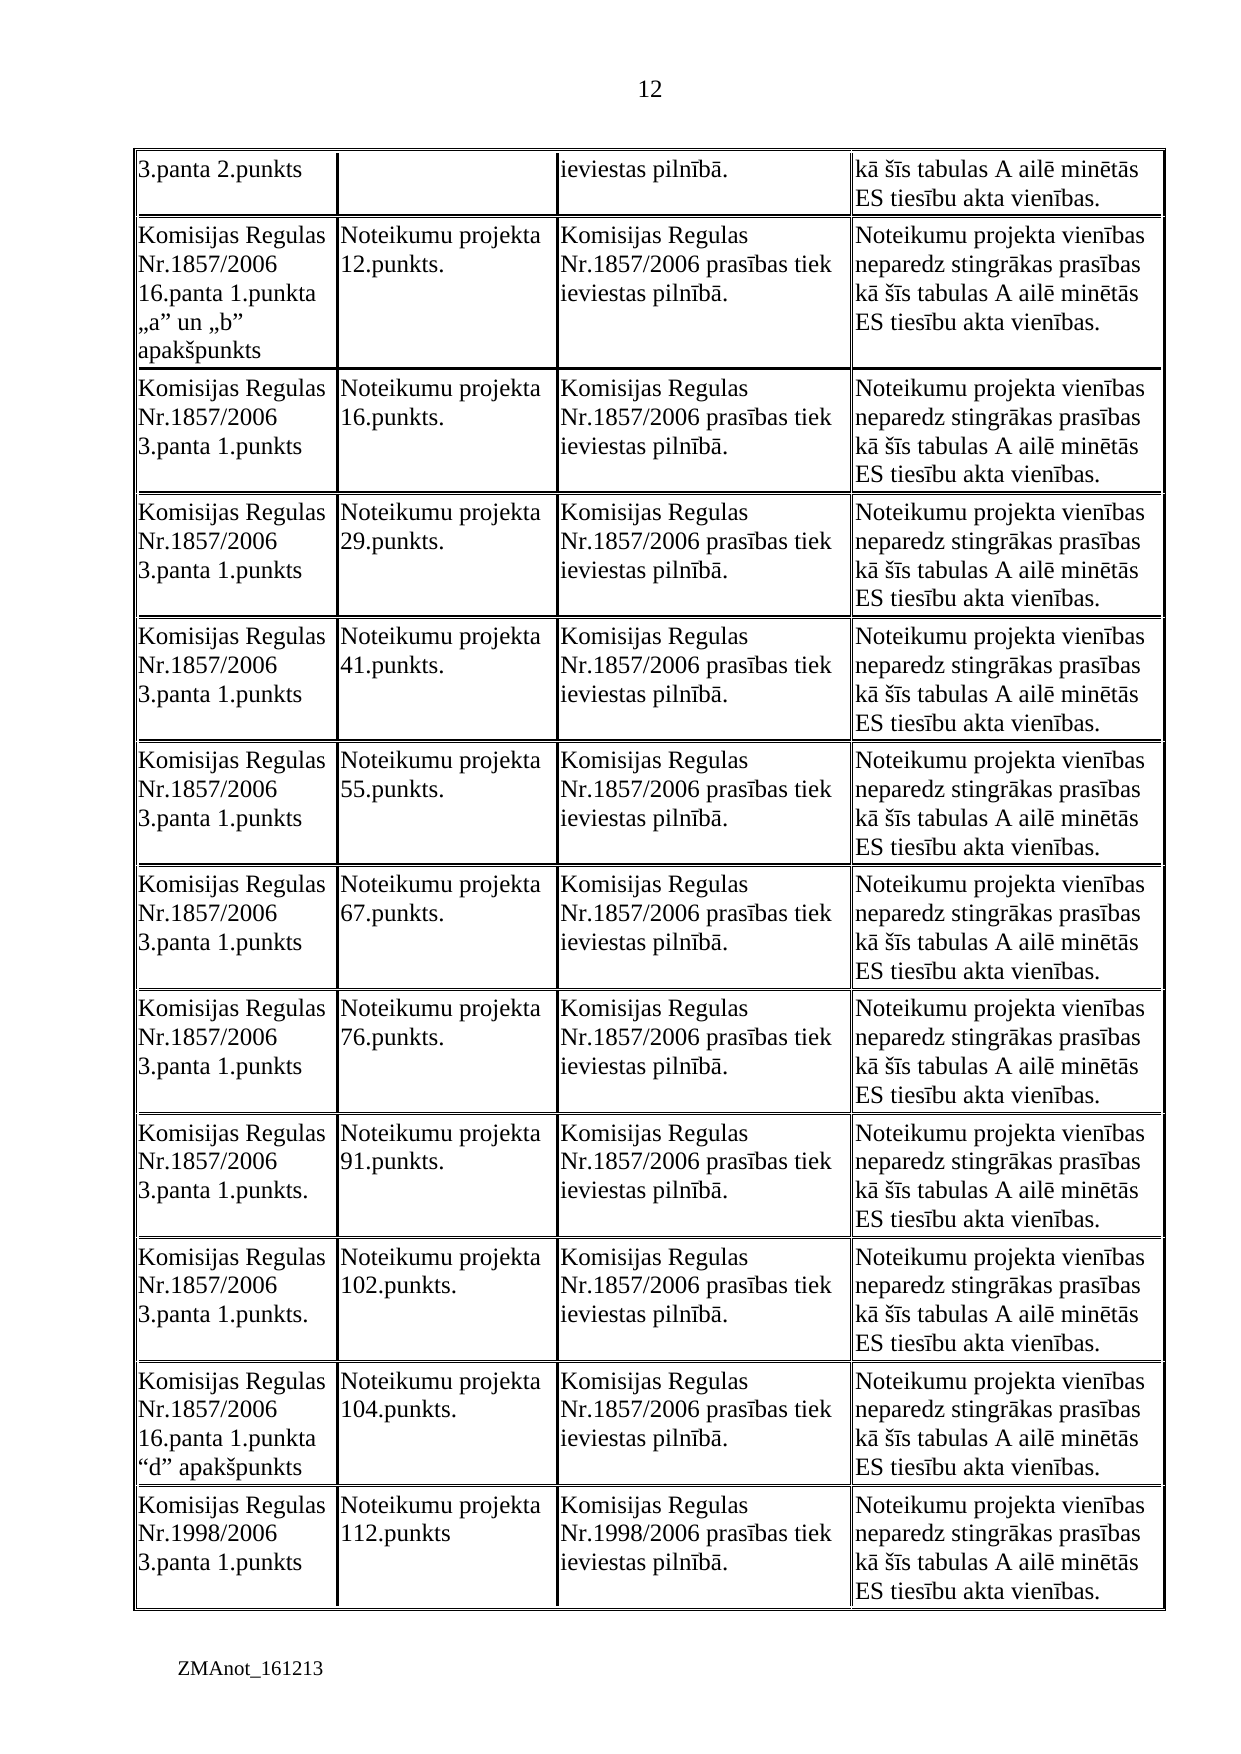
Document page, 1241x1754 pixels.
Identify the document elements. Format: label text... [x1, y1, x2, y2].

table_cell Komisijas Regulas Nr.1857/2006 3.panta 1.punkts [137, 491, 336, 615]
table_cell Noteikumu projekta 41.punkts. [339, 619, 556, 739]
table_cell Noteikumu projekta 104.punkts. [339, 1363, 556, 1484]
table_cell Komisijas Regulas Nr.1857/2006 prasības tiek ieviestas pilnībā. [559, 1239, 850, 1359]
table_cell Komisijas Regulas Nr.1857/2006 3.panta 1.punkts [137, 615, 336, 739]
table_cell Noteikumu projekta vienības neparedz stingrākas prasības kā šīs tabulas A ailē minētās ES tiesību akta vienības. [852, 1236, 1164, 1359]
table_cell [135, 1484, 337, 1608]
table_cell Noteikumu projekta 55.punkts. [339, 743, 556, 863]
table_cell Komisijas Regulas Nr.1857/2006 prasības tiek ieviestas pilnībā. [559, 1115, 850, 1236]
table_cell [557, 1487, 852, 1608]
table_cell Noteikumu projekta vienības neparedz stingrākas prasības kā šīs tabulas A ailē minētās ES tiesību akta vienības. [853, 214, 1164, 367]
table_cell Komisijas Regulas Nr.1857/2006 prasības tiek ieviestas pilnībā. [559, 867, 850, 987]
table_cell Noteikumu projekta vienības neparedz stingrākas prasības kā šīs tabulas A ailē minētās ES tiesību akta vienības. [853, 615, 1164, 739]
table_cell Noteikumu projekta 12.punkts. [339, 218, 556, 367]
table_cell Komisijas Regulas Nr.1857/2006 3.panta 1.punkts. [135, 1236, 337, 1359]
table_cell Komisijas Regulas Nr.1857/2006 16.panta 1.punkta „a” un „b” apakšpunkts [137, 214, 336, 367]
table_cell Noteikumu projekta vienības neparedz stingrākas prasības kā šīs tabulas A ailē minētās ES tiesību akta vienības. [853, 491, 1164, 615]
table_cell Komisijas Regulas Nr.1857/2006 prasības tiek ieviestas pilnībā. [559, 218, 850, 367]
table_cell Noteikumu projekta 112.punkts [337, 1487, 557, 1608]
table_cell Komisijas Regulas Nr.1857/2006 prasības tiek ieviestas pilnībā. [559, 743, 850, 863]
table_cell Noteikumu projekta 91.punkts. [339, 1115, 556, 1236]
table_cell Komisijas Regulas Nr.1857/2006 prasības tiek ieviestas pilnībā. [559, 370, 850, 491]
table_cell Komisijas Regulas Nr.1857/2006 3.panta 1.punkts [137, 863, 336, 987]
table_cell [852, 1484, 1164, 1608]
table_cell Komisijas Regulas Nr.1857/2006 prasības tiek ieviestas pilnībā. [559, 495, 850, 615]
table_cell Noteikumu projekta 76.punkts. [339, 991, 556, 1111]
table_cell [337, 151, 557, 214]
table_cell Noteikumu projekta vienības neparedz stingrākas prasības kā šīs tabulas A ailē minētās ES tiesību akta vienības. [853, 1360, 1164, 1484]
table_cell Noteikumu projekta vienības neparedz stingrākas prasības kā šīs tabulas A ailē minētās ES tiesību akta vienības. [853, 988, 1164, 1111]
table_cell Komisijas Regulas Nr.1857/2006 prasības tiek ieviestas pilnībā. [559, 991, 850, 1111]
table_cell Noteikumu projekta vienības neparedz stingrākas prasības kā šīs tabulas A ailē minētās ES tiesību akta vienības. [853, 863, 1164, 987]
table_cell Komisijas Regulas Nr.1857/2006 3.panta 1.punkts. [137, 1111, 336, 1236]
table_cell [852, 151, 1163, 214]
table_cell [137, 151, 337, 214]
table_cell Noteikumu projekta 16.punkts. [339, 370, 556, 491]
table_cell Komisijas Regulas Nr.1857/2006 prasības tiek ieviestas pilnībā. [559, 619, 850, 739]
table_cell Noteikumu projekta vienības neparedz stingrākas prasības kā šīs tabulas A ailē minētās ES tiesību akta vienības. [853, 367, 1163, 491]
table_cell Komisijas Regulas Nr.1857/2006 16.panta 1.punkta “d” apakšpunkts [137, 1360, 336, 1484]
table_cell Noteikumu projekta 102.punkts. [339, 1239, 556, 1359]
table_cell Komisijas Regulas Nr.1857/2006 3.panta 1.punkts [137, 739, 336, 863]
table_cell Noteikumu projekta 29.punkts. [339, 495, 556, 615]
table_cell Komisijas Regulas Nr.1857/2006 prasības tiek ieviestas pilnībā. [559, 1363, 850, 1484]
table_cell Noteikumu projekta vienības neparedz stingrākas prasības kā šīs tabulas A ailē minētās ES tiesību akta vienības. [853, 739, 1164, 863]
table_cell Komisijas Regulas Nr.1857/2006 3.panta 1.punkts [137, 367, 336, 491]
table_cell Komisijas Regulas Nr.1857/2006 3.panta 1.punkts [137, 988, 336, 1111]
table_cell Noteikumu projekta vienības neparedz stingrākas prasības kā šīs tabulas A ailē minētās ES tiesību akta vienības. [853, 1111, 1164, 1236]
table_cell Noteikumu projekta 67.punkts. [339, 867, 556, 987]
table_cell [557, 151, 852, 214]
